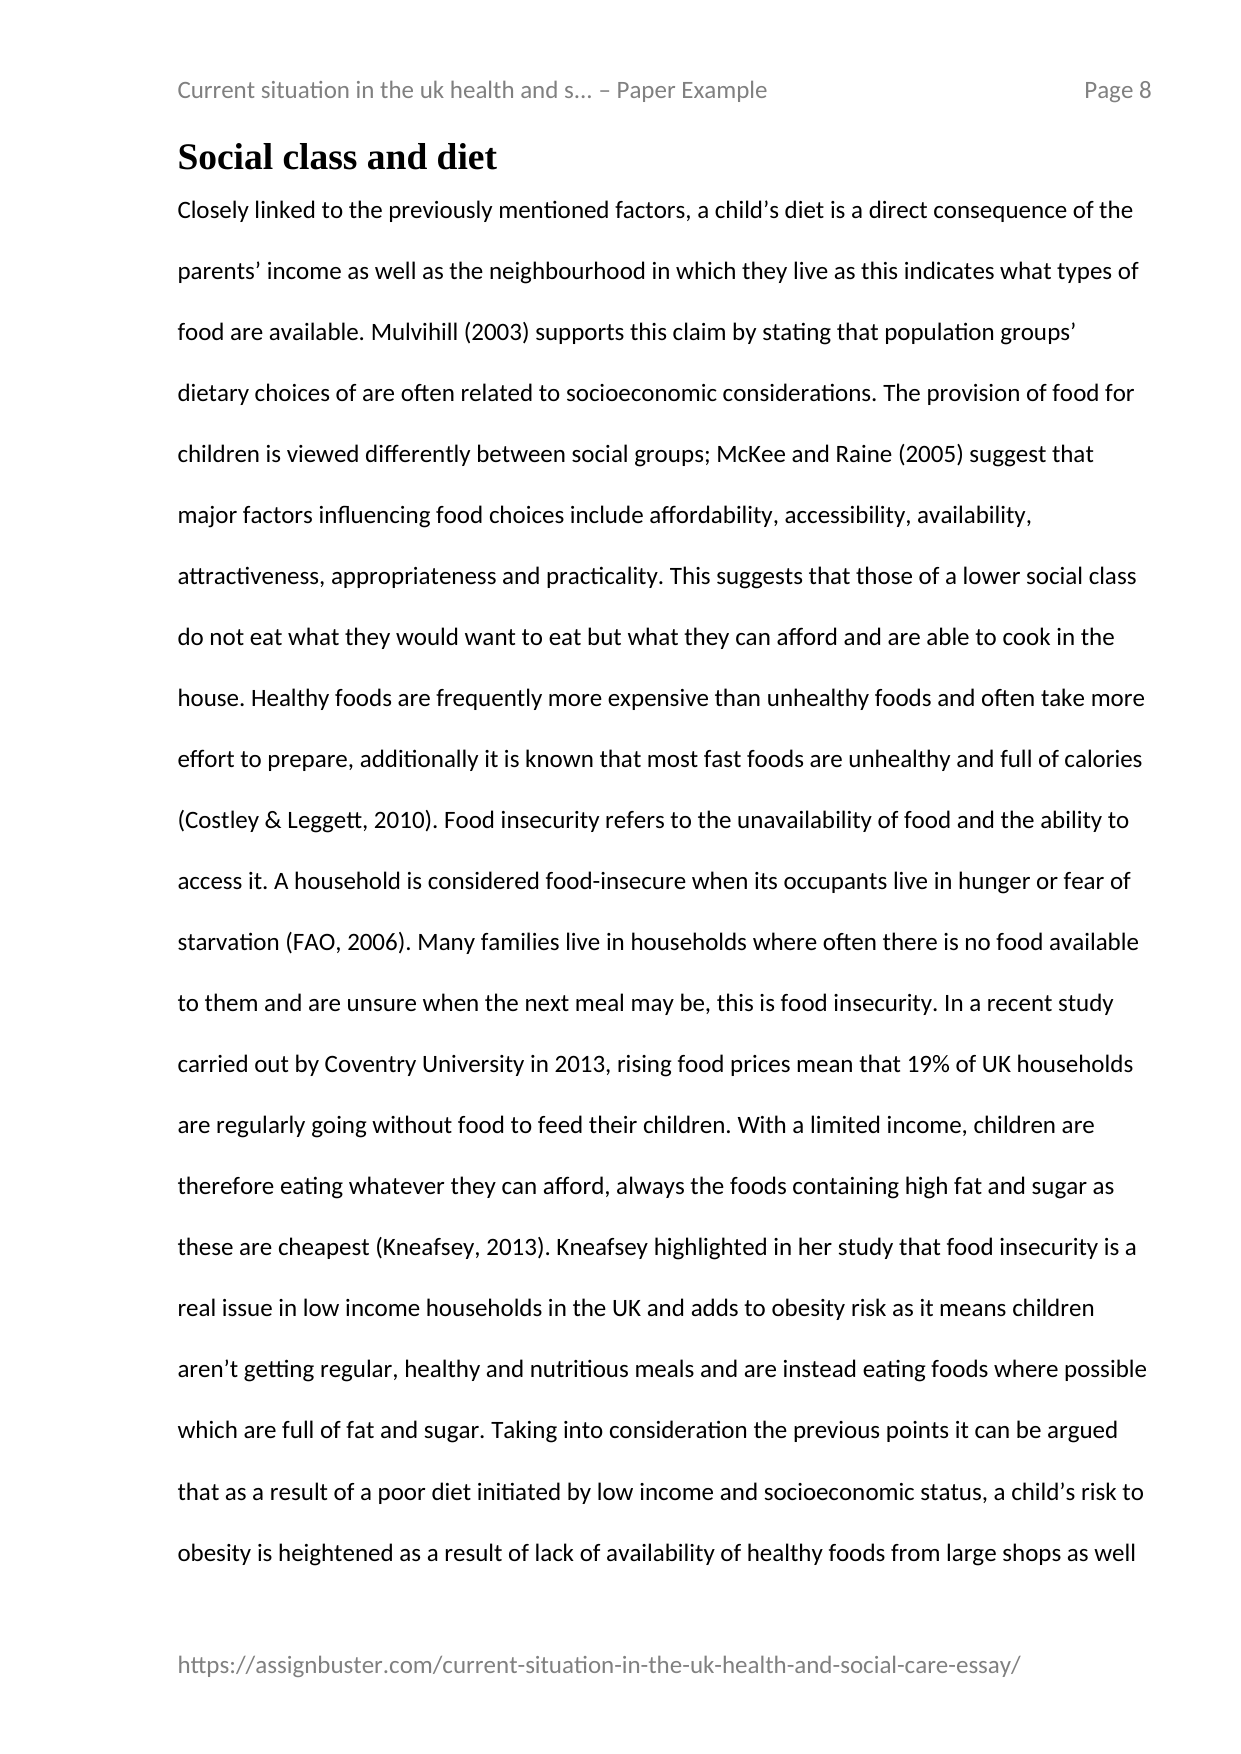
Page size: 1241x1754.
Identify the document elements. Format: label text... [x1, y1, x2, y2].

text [177, 194, 1152, 1567]
subtitle Social class and diet [177, 135, 1152, 178]
